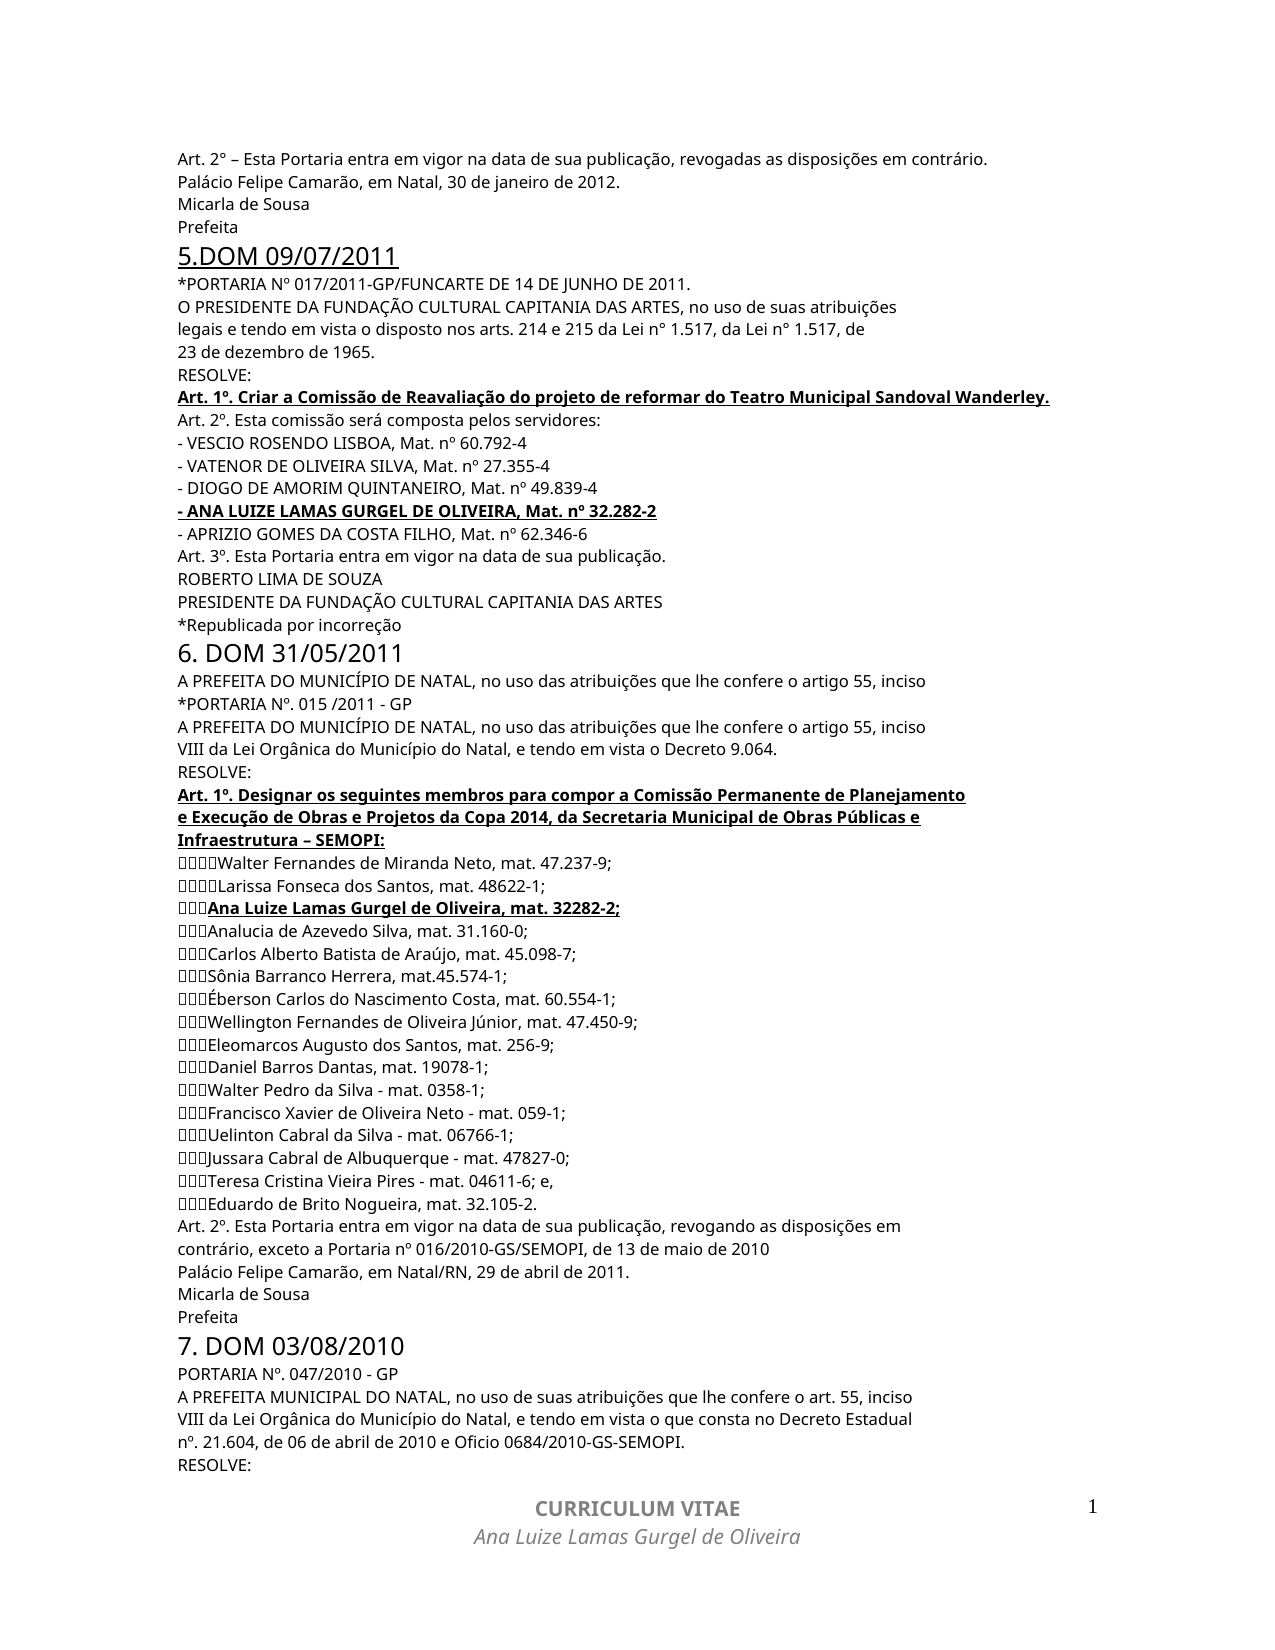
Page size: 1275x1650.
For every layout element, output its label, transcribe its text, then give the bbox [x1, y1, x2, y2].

text VIII da Lei Orgânica do Município do Natal, e tendo em vista o que consta no Decreto Estadual [177, 1408, 1098, 1431]
text VIII da Lei Orgânica do Município do Natal, e tendo em vista o Decreto 9.064. [177, 738, 1098, 761]
text *PORTARIA Nº 017/2011-GP/FUNCARTE DE 14 DE JUNHO DE 2011. [177, 272, 1098, 295]
text nº. 21.604, de 06 de abril de 2010 e Oficio 0684/2010-GS-SEMOPI. [177, 1431, 1098, 1453]
text - ANA LUIZE LAMAS GURGEL DE OLIVEIRA, Mat. nº 32.282-2 [177, 499, 1098, 522]
text A PREFEITA DO MUNICÍPIO DE NATAL, no uso das atribuições que lhe confere o artigo 55, inciso [177, 715, 1098, 738]
text Walter Fernandes de Miranda Neto, mat. 47.237-9; [177, 852, 1098, 874]
text Art. 2° – Esta Portaria entra em vigor na data de sua publicação, revogadas as disposições em contrário. [177, 148, 1098, 170]
text Prefeita [177, 1306, 1098, 1328]
text Jussara Cabral de Albuquerque - mat. 47827-0; [177, 1147, 1098, 1169]
text Art. 3º. Esta Portaria entra em vigor na data de sua publicação. [177, 545, 1098, 568]
text Teresa Cristina Vieira Pires - mat. 04611-6; e, [177, 1169, 1098, 1192]
text PORTARIA Nº. 047/2010 - GP [177, 1362, 1098, 1385]
text Micarla de Sousa [177, 1283, 1098, 1306]
text - VESCIO ROSENDO LISBOA, Mat. nº 60.792-4 [177, 431, 1098, 454]
text *Republicada por incorreção [177, 613, 1098, 636]
text 7. DOM 03/08/2010 [177, 1328, 1098, 1362]
text A PREFEITA DO MUNICÍPIO DE NATAL, no uso das atribuições que lhe confere o artigo 55, inciso [177, 670, 1098, 693]
text Palácio Felipe Camarão, em Natal, 30 de janeiro de 2012. [177, 170, 1098, 193]
text Wellington Fernandes de Oliveira Júnior, mat. 47.450-9; [177, 1011, 1098, 1033]
text A PREFEITA MUNICIPAL DO NATAL, no uso de suas atribuições que lhe confere o art. 55, inciso [177, 1385, 1098, 1408]
text Walter Pedro da Silva - mat. 0358-1; [177, 1079, 1098, 1101]
text Prefeita [177, 216, 1098, 238]
text - DIOGO DE AMORIM QUINTANEIRO, Mat. nº 49.839-4 [177, 477, 1098, 499]
text 6. DOM 31/05/2011 [177, 636, 1098, 670]
text Daniel Barros Dantas, mat. 19078-1; [177, 1056, 1098, 1079]
text Carlos Alberto Batista de Araújo, mat. 45.098-7; [177, 942, 1098, 965]
text legais e tendo em vista o disposto nos arts. 214 e 215 da Lei n° 1.517, da Lei n° 1.517, de [177, 318, 1098, 341]
text - APRIZIO GOMES DA COSTA FILHO, Mat. nº 62.346-6 [177, 522, 1098, 545]
text 5.DOM 09/07/2011 [177, 238, 1098, 272]
text Art. 1º. Designar os seguintes membros para compor a Comissão Permanente de Planejamento [177, 783, 1098, 806]
text Sônia Barranco Herrera, mat.45.574-1; [177, 965, 1098, 988]
text Micarla de Sousa [177, 193, 1098, 216]
text e Execução de Obras e Projetos da Copa 2014, da Secretaria Municipal de Obras Públicas e [177, 806, 1098, 829]
text Analucia de Azevedo Silva, mat. 31.160-0; [177, 920, 1098, 942]
text RESOLVE: [177, 363, 1098, 386]
text Éberson Carlos do Nascimento Costa, mat. 60.554-1; [177, 988, 1098, 1011]
text RESOLVE: [177, 761, 1098, 783]
text - VATENOR DE OLIVEIRA SILVA, Mat. nº 27.355-4 [177, 454, 1098, 477]
text Art. 2º. Esta comissão será composta pelos servidores: [177, 409, 1098, 431]
text 23 de dezembro de 1965. [177, 341, 1098, 363]
text ROBERTO LIMA DE SOUZA [177, 568, 1098, 590]
text RESOLVE: [177, 1453, 1098, 1476]
text Eduardo de Brito Nogueira, mat. 32.105-2. [177, 1192, 1098, 1215]
text PRESIDENTE DA FUNDAÇÃO CULTURAL CAPITANIA DAS ARTES [177, 590, 1098, 613]
text Francisco Xavier de Oliveira Neto - mat. 059-1; [177, 1101, 1098, 1124]
text Palácio Felipe Camarão, em Natal/RN, 29 de abril de 2011. [177, 1260, 1098, 1283]
text *PORTARIA Nº. 015 /2011 - GP [177, 693, 1098, 715]
text contrário, exceto a Portaria nº 016/2010-GS/SEMOPI, de 13 de maio de 2010 [177, 1238, 1098, 1260]
text Art. 1º. Criar a Comissão de Reavaliação do projeto de reformar do Teatro Municipal Sandoval Wanderley. [177, 386, 1098, 409]
text Uelinton Cabral da Silva - mat. 06766-1; [177, 1124, 1098, 1147]
text Eleomarcos Augusto dos Santos, mat. 256-9; [177, 1033, 1098, 1056]
text O PRESIDENTE DA FUNDAÇÃO CULTURAL CAPITANIA DAS ARTES, no uso de suas atribuições [177, 295, 1098, 318]
text Ana Luize Lamas Gurgel de Oliveira, mat. 32282-2; [177, 897, 1098, 920]
text Larissa Fonseca dos Santos, mat. 48622-1; [177, 874, 1098, 897]
text Infraestrutura – SEMOPI: [177, 829, 1098, 852]
text Art. 2º. Esta Portaria entra em vigor na data de sua publicação, revogando as disposições em [177, 1215, 1098, 1238]
